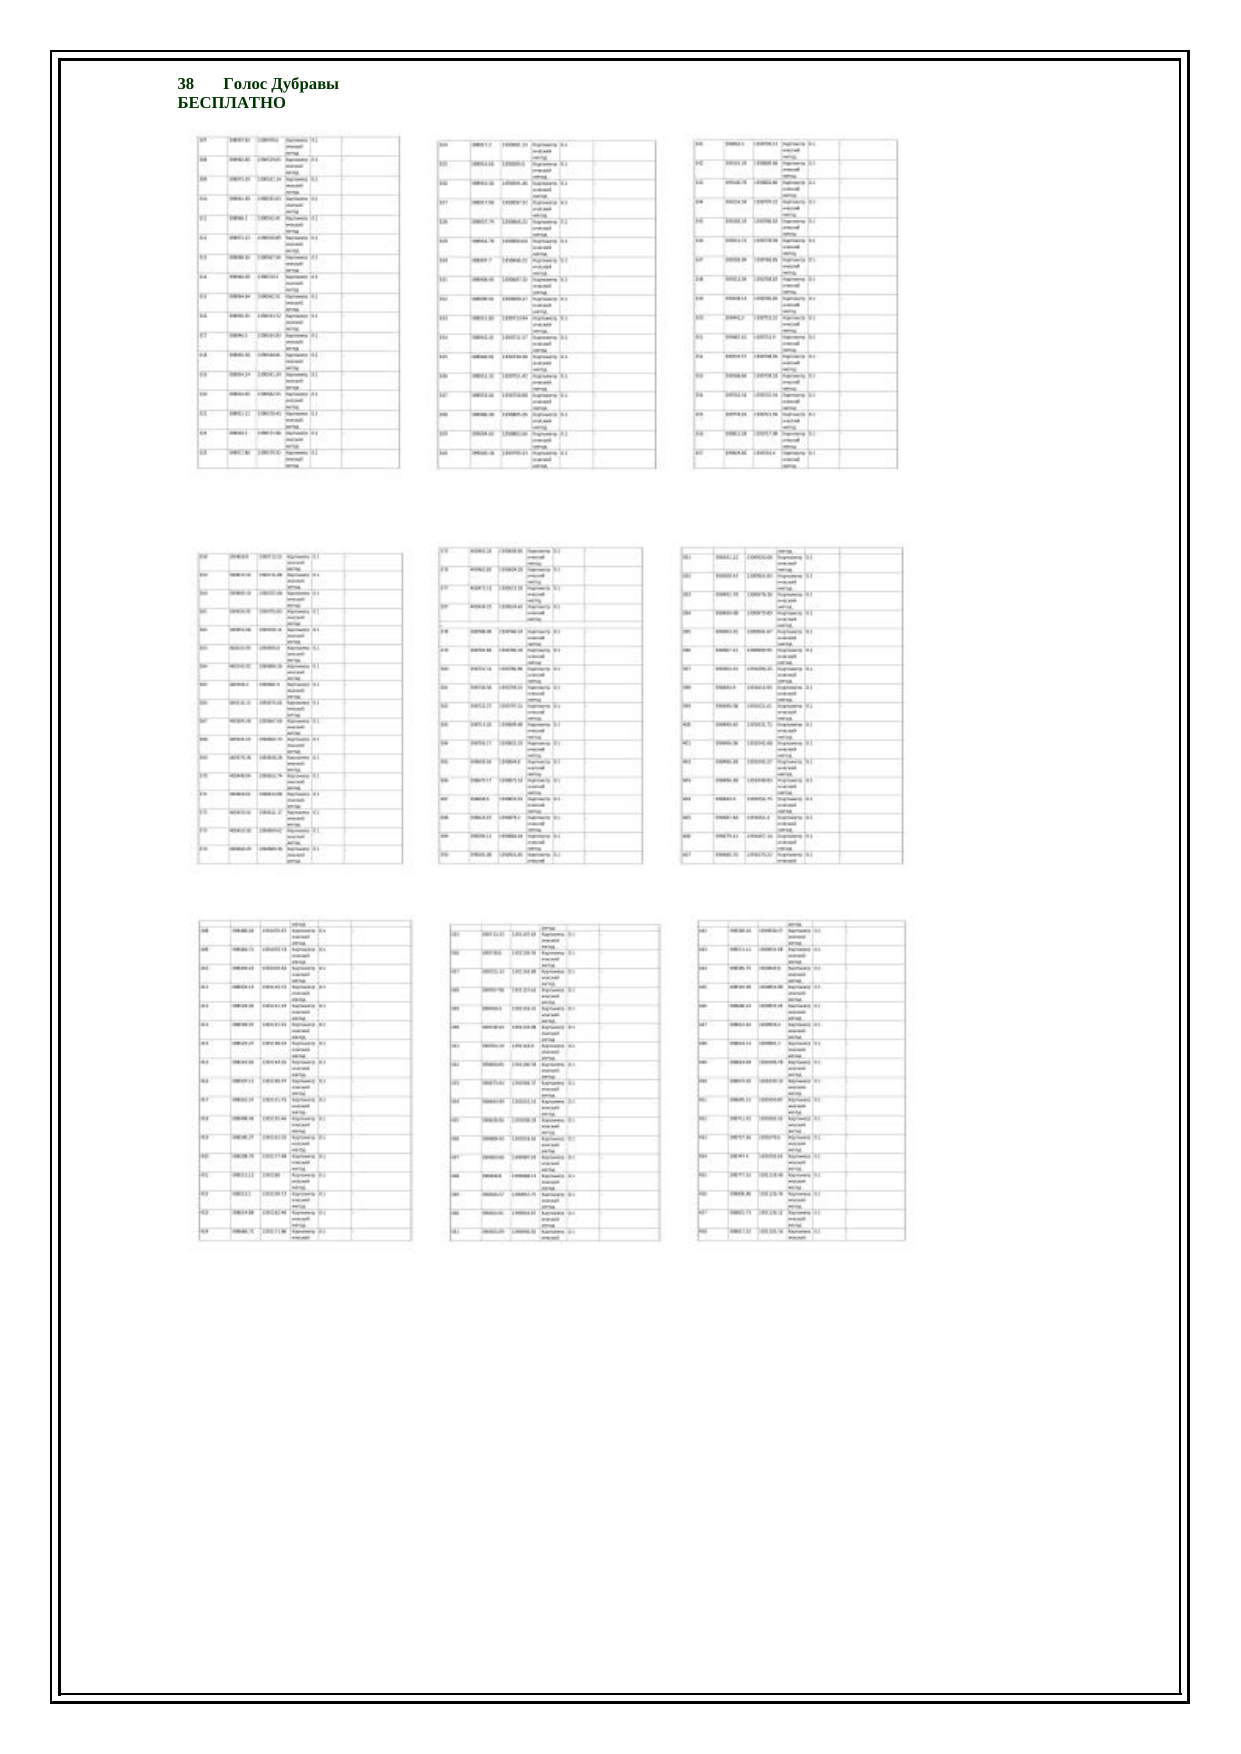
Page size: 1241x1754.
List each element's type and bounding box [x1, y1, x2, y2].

picture [177, 903, 922, 1259]
picture [177, 530, 921, 882]
picture [177, 118, 914, 488]
